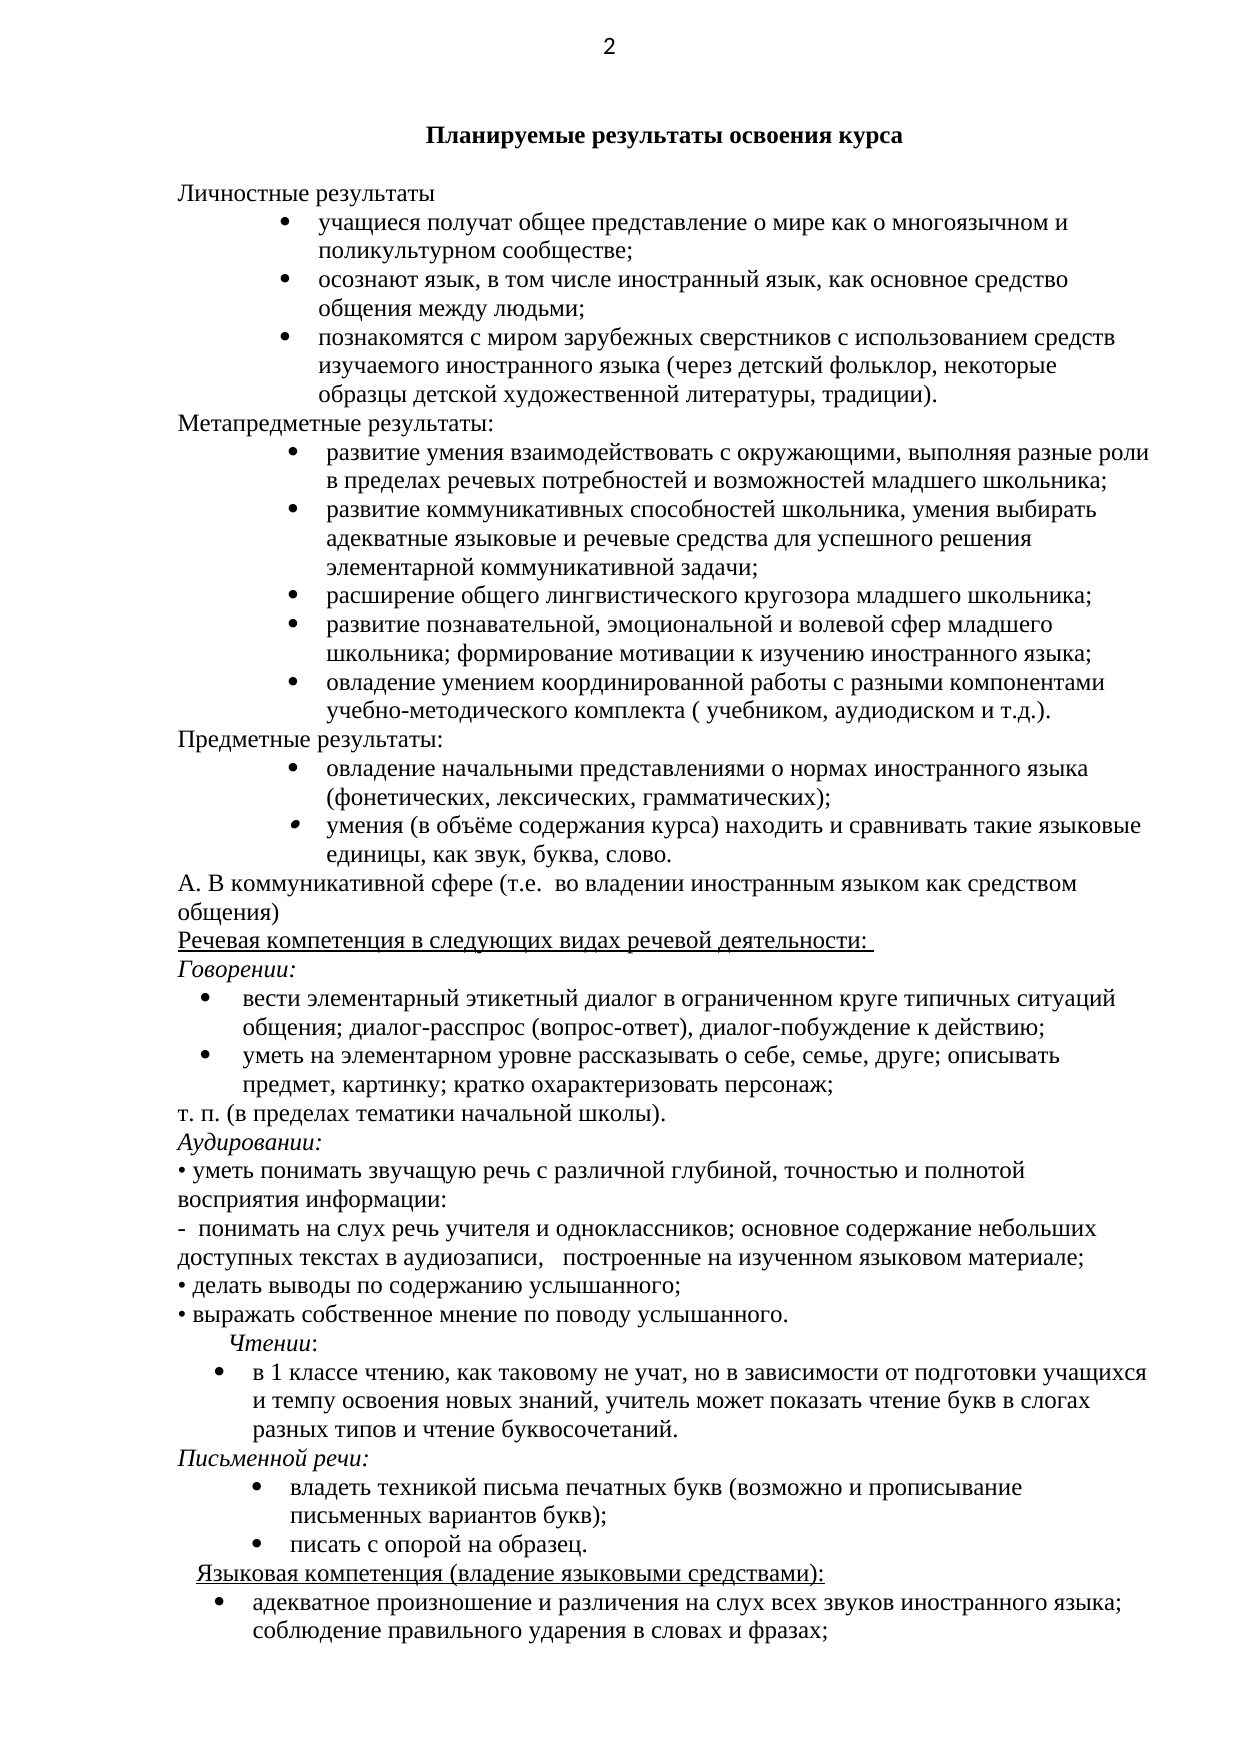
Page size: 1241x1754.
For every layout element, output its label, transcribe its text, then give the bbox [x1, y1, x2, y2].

list познакомятся с миром зарубежных сверстников с использованием средств изучаемого иностранного языка (через детский фольклор, некоторые образцы детской художественной литературы, традиции). [281, 322, 1152, 408]
text • делать выводы по содержанию услышанного; [177, 1270, 1152, 1299]
list адекватное произношение и различения на слух всех звуков иностранного языка; соблюдение правильного ударения в словах и фразах; [215, 1587, 1152, 1644]
text Планируемые результаты освоения курса [177, 120, 1152, 149]
text Предметные результаты: [177, 724, 1152, 753]
list осознают язык, в том числе иностранный язык, как основное средство общения между людьми; [281, 264, 1152, 322]
list овладение начальными представлениями о нормах иностранного языка (фонетических, лексических, грамматических); [288, 753, 1152, 810]
list владеть техникой письма печатных букв (возможно и прописывание письменных вариантов букв); [252, 1472, 1152, 1529]
list вести элементарный этикетный диалог в ограниченном круге типичных ситуаций общения; диалог-расспрос (вопрос-ответ), диалог-побуждение к действию; [201, 983, 1152, 1040]
list умения (в объёме содержания курса) находить и сравнивать такие языковые единицы, как звук, буква, слово. [288, 810, 1152, 868]
list развитие умения взаимодействовать с окружающими, выполняя разные роли в пределах речевых потребностей и возможностей младшего школьника; [288, 437, 1152, 494]
text • уметь понимать звучащую речь с различной глубиной, точностью и полнотой восприятия информации: [177, 1155, 1152, 1213]
text Метапредметные результаты: [177, 408, 1152, 437]
list развитие познавательной, эмоциональной и волевой сфер младшего школьника; формирование мотивации к изучению иностранного языка; [288, 609, 1152, 667]
text Письменной речи: [177, 1443, 1152, 1472]
text Чтении: [177, 1328, 1152, 1357]
text Личностные результаты [177, 178, 1152, 207]
text Языковая компетенция (владение языковыми средствами): [177, 1558, 1152, 1587]
list расширение общего лингвистического кругозора младшего школьника; [288, 580, 1152, 609]
text Аудировании: [177, 1127, 1152, 1155]
text Говорении: [177, 954, 1152, 983]
list развитие коммуникативных способностей школьника, умения выбирать адекватные языковые и речевые средства для успешного решения элементарной коммуникативной задачи; [288, 494, 1152, 580]
text • выражать собственное мнение по поводу услышанного. [177, 1299, 1152, 1328]
text - понимать на слух речь учителя и одноклассников; основное содержание небольших доступных текстах в аудиозаписи, построенные на изученном языковом материале; [177, 1213, 1152, 1270]
text Речевая компетенция в следующих видах речевой деятельности: [177, 925, 1152, 954]
text т. п. (в пределах тематики начальной школы). [177, 1098, 1152, 1127]
text А. В коммуникативной сфере (т.е. во владении иностранным языком как средством общения) [177, 868, 1152, 925]
list овладение умением координированной работы с разными компонентами учебно-методического комплекта ( учебником, аудиодиском и т.д.). [288, 667, 1152, 724]
list в 1 классе чтению, как таковому не учат, но в зависимости от подготовки учащихся и темпу освоения новых знаний, учитель может показать чтение букв в слогах разных типов и чтение буквосочетаний. [215, 1357, 1152, 1443]
list учащиеся получат общее представление о мире как о многоязычном и поликультурном сообществе; [281, 207, 1152, 264]
list писать с опорой на образец. [252, 1529, 1152, 1558]
list уметь на элементарном уровне рассказывать о себе, семье, друге; описывать предмет, картинку; кратко охарактеризовать персонаж; [201, 1040, 1152, 1098]
